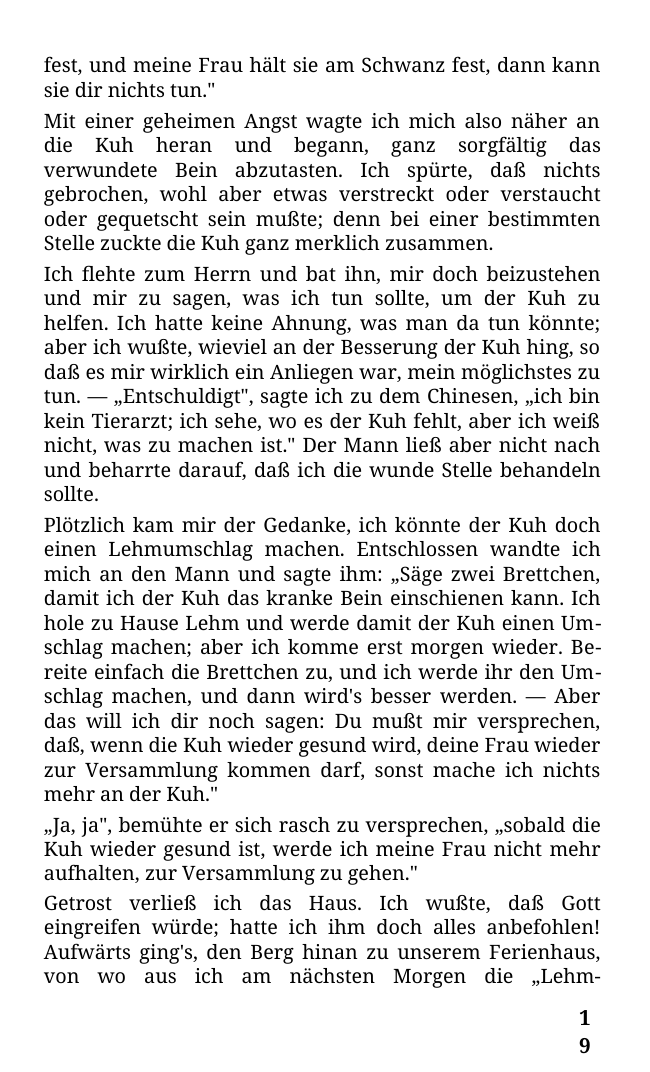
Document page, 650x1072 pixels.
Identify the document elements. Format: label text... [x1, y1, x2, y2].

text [44, 53, 601, 102]
text „Ja, ja", bemühte er sich rasch zu versprechen, „sobald die Kuh wieder gesund ist, werde ich meine Frau nicht mehr aufhalten, zur Versammlung zu gehen." [44, 813, 601, 885]
text Mit einer geheimen Angst wagte ich mich also näher an die Kuh heran und begann, ganz sorgfältig das verwundete Bein abzutasten. Ich spürte, daß nichts gebrochen, wohl aber etwas verstreckt oder verstaucht oder gequetscht sein mußte; denn bei einer bestimmten Stelle zuckte die Kuh ganz merklich zusammen. [44, 108, 601, 255]
text Plötzlich kam mir der Gedanke, ich könnte der Kuh doch einen Lehmumschlag machen. Entschlossen wandte ich mich an den Mann und sagte ihm: „Säge zwei Brettchen, damit ich der Kuh das kranke Bein einschienen kann. Ich hole zu Hause Lehm und werde damit der Kuh einen Umschlag machen; aber ich komme erst morgen wieder. Bereite einfach die Brettchen zu, und ich werde ihr den Umschlag machen, und dann wird's besser werden. — Aber das will ich dir noch sagen: Du mußt mir versprechen, daß, wenn die Kuh wieder gesund wird, deine Frau wieder zur Versammlung kommen darf, sonst mache ich nichts mehr an der Kuh." [44, 513, 601, 806]
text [44, 891, 601, 989]
text Ich flehte zum Herrn und bat ihn, mir doch beizustehen und mir zu sagen, was ich tun sollte, um der Kuh zu helfen. Ich hatte keine Ahnung, was man da tun könnte; aber ich wußte, wieviel an der Besserung der Kuh hing, so daß es mir wirklich ein Anliegen war, mein möglichstes zu tun. — „Entschuldigt", sagte ich zu dem Chinesen, „ich bin kein Tierarzt; ich sehe, wo es der Kuh fehlt, aber ich weiß nicht, was zu machen ist." Der Mann ließ aber nicht nach und beharrte darauf, daß ich die wunde Stelle behandeln sollte. [44, 262, 601, 506]
